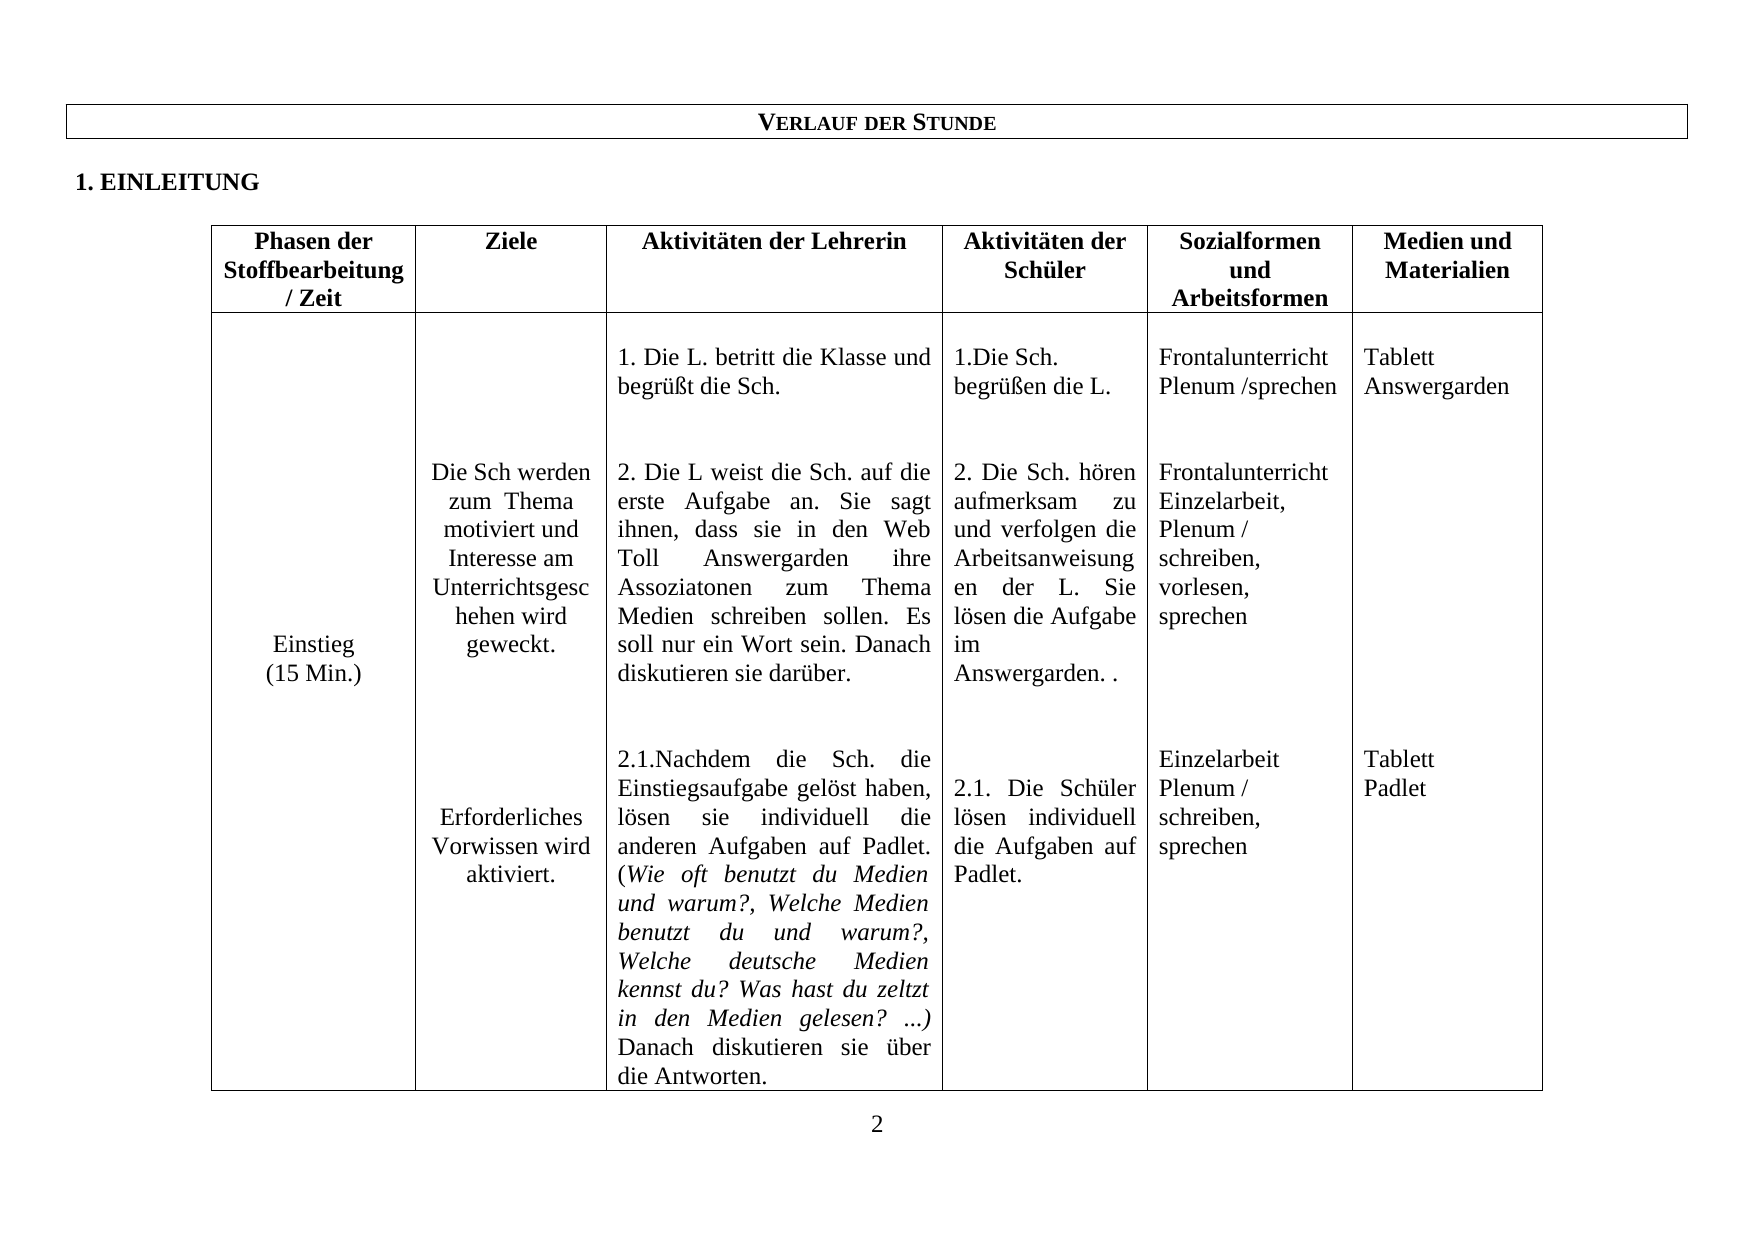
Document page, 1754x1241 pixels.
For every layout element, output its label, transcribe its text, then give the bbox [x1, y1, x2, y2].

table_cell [416, 313, 606, 1089]
table_header Aktivitäten der Schüler [943, 226, 1147, 312]
table_cell Einstieg (15 Min.) [212, 313, 415, 1089]
table_header Sozialformen und Arbeitsformen [1148, 226, 1352, 312]
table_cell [1353, 313, 1542, 1089]
table_header Aktivitäten der Lehrerin [607, 226, 942, 312]
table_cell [1148, 313, 1352, 1089]
table_header Phasen der Stoffbearbeitung / Zeit [212, 226, 415, 312]
subtitle Verlauf der Stunde [67, 105, 1687, 138]
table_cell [607, 313, 942, 1089]
text 1. EINLEITUNG [75, 167, 1679, 196]
table_header Ziele [416, 226, 606, 312]
table_header Medien und Materialien [1353, 226, 1542, 312]
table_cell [943, 313, 1147, 1089]
